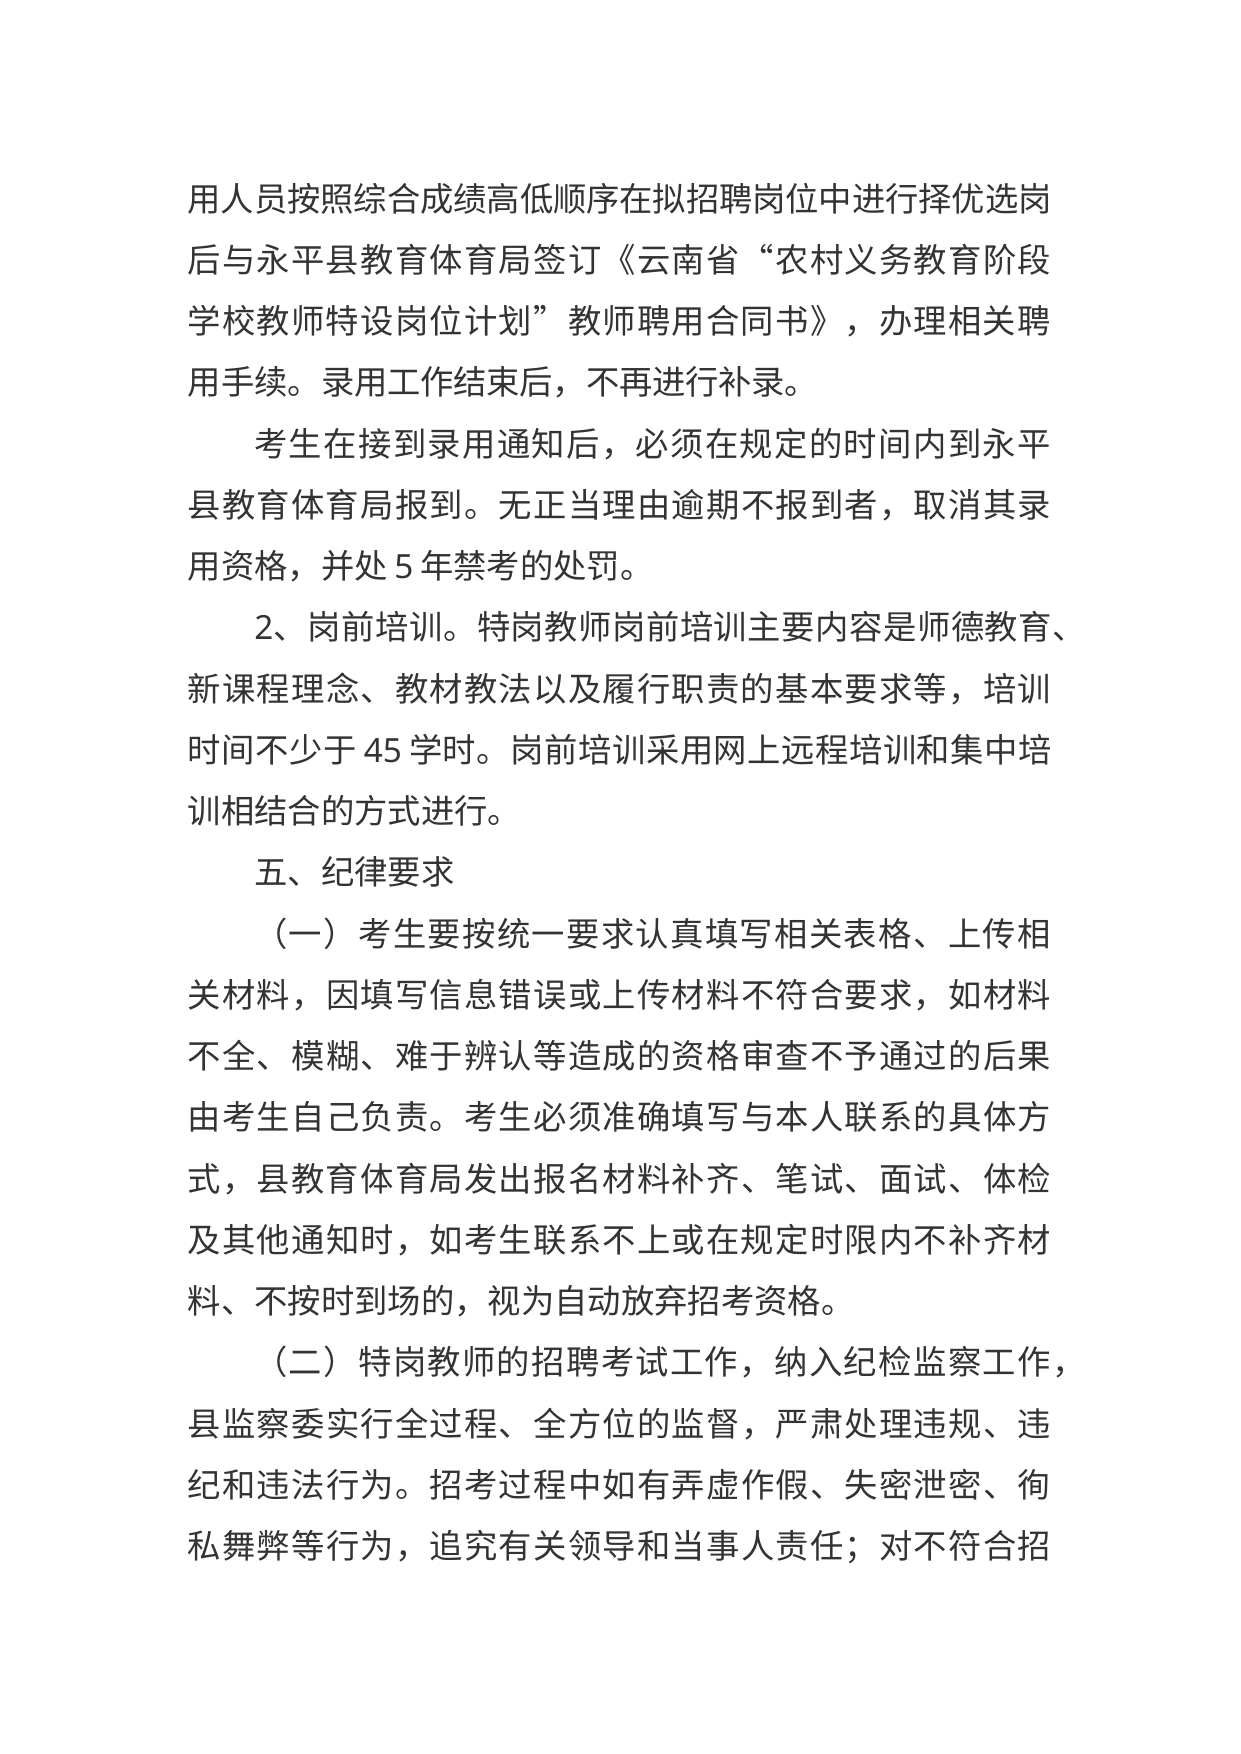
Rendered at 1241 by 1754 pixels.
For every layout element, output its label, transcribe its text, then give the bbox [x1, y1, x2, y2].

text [187, 1326, 1053, 1571]
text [187, 162, 1053, 407]
text 考生在接到录用通知后，必须在规定的时间内到永平县教育体育局报到。无正当理由逾期不报到者，取消其录用资格，并处5年禁考的处罚。 [187, 407, 1053, 591]
text 五、纪律要求 [187, 836, 1053, 897]
text 2、岗前培训。特岗教师岗前培训主要内容是师德教育、新课程理念、教材教法以及履行职责的基本要求等，培训时间不少于45学时。岗前培训采用网上远程培训和集中培训相结合的方式进行。 [187, 591, 1053, 836]
text （一）考生要按统一要求认真填写相关表格、上传相关材料，因填写信息错误或上传材料不符合要求，如材料不全、模糊、难于辨认等造成的资格审查不予通过的后果由考生自己负责。考生必须准确填写与本人联系的具体方式，县教育体育局发出报名材料补齐、笔试、面试、体检及其他通知时，如考生联系不上或在规定时限内不补齐材料、不按时到场的，视为自动放弃招考资格。 [187, 897, 1053, 1326]
